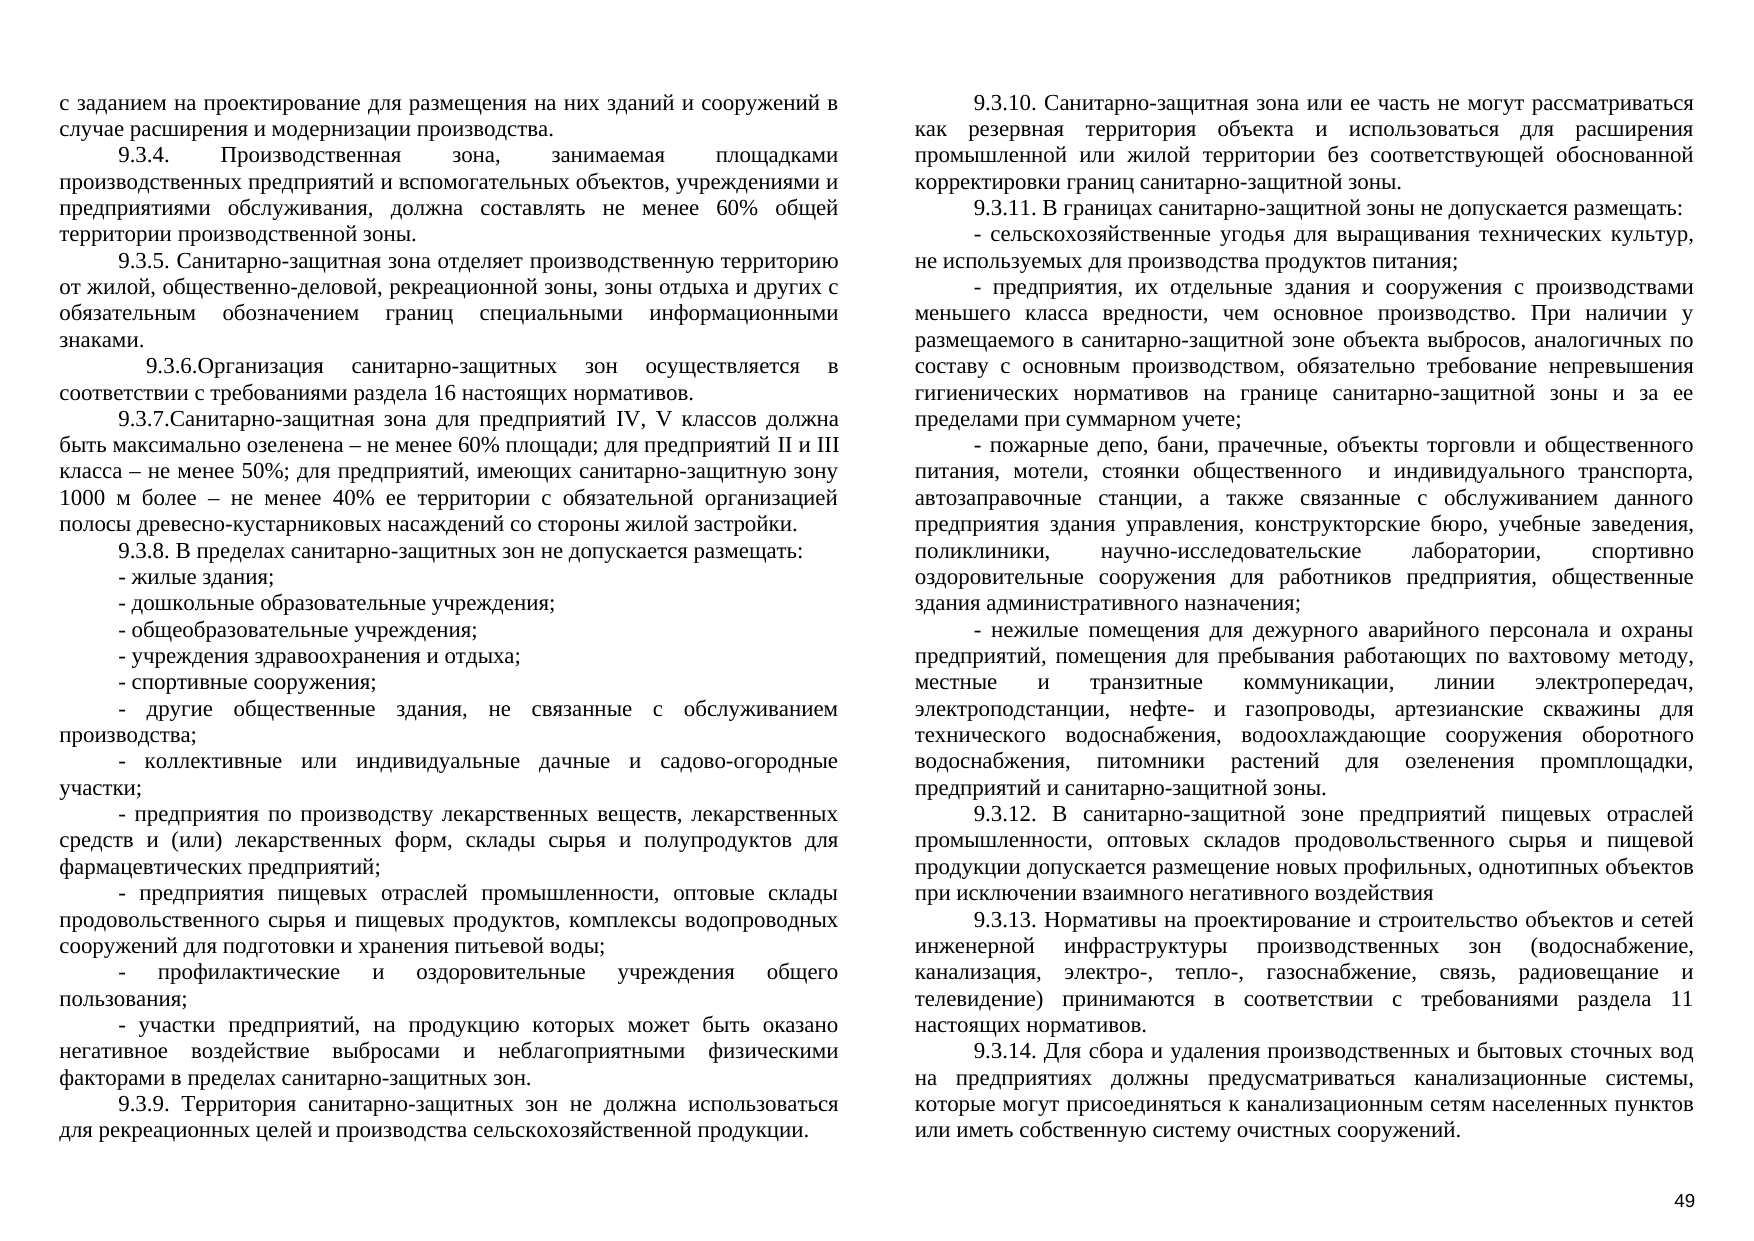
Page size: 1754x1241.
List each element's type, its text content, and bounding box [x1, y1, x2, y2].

text 9.3.8. В пределах санитарно-защитных зон не допускается размещать: [59, 537, 839, 563]
text - коллективные или индивидуальные дачные и садово-огородные участки; [59, 747, 839, 800]
text 9.3.6.Организация санитарно-защитных зон осуществляется в соответствии с требованиями раздела 16 настоящих нормативов. [59, 352, 839, 405]
text - учреждения здравоохранения и отдыха; [59, 642, 839, 668]
text - другие общественные здания, не связанные с обслуживанием производства; [59, 695, 839, 747]
text - предприятия по производству лекарственных веществ, лекарственных средств и (или) лекарственных форм, склады сырья и полупродуктов для фармацевтических предприятий; [59, 800, 839, 879]
text - предприятия пищевых отраслей промышленности, оптовые склады продовольственного сырья и пищевых продуктов, комплексы водопроводных сооружений для подготовки и хранения питьевой воды; [59, 879, 839, 958]
text 9.3.13. Нормативы на проектирование и строительство объектов и сетей инженерной инфраструктуры производственных зон (водоснабжение, канализация, электро-, тепло-, газоснабжение, связь, радиовещание и телевидение) принимаются в соответствии с требованиями раздела 11 настоящих нормативов. [914, 906, 1695, 1037]
text - сельскохозяйственные угодья для выращивания технических культур, не используемых для производства продуктов питания; [914, 220, 1695, 273]
text - нежилые помещения для дежурного аварийного персонала и охраны предприятий, помещения для пребывания работающих по вахтовому методу, местные и транзитные коммуникации, линии электропередач, электроподстанции, нефте- и газопроводы, артезианские скважины для технического водоснабжения, водоохлаждающие сооружения оборотного водоснабжения, питомники растений для озеленения промплощадки, предприятий и санитарно-защитной зоны. [914, 616, 1695, 800]
text - пожарные депо, бани, прачечные, объекты торговли и общественного питания, мотели, стоянки общественного и индивидуального транспорта, автозаправочные станции, а также связанные с обслуживанием данного предприятия здания управления, конструкторские бюро, учебные заведения, поликлиники, научно-исследовательские лаборатории, спортивно оздоровительные сооружения для работников предприятия, общественные здания административного назначения; [914, 431, 1695, 616]
text 9.3.11. В границах санитарно-защитной зоны не допускается размещать: [914, 194, 1695, 220]
text - жилые здания; [59, 563, 839, 589]
text 9.3.4. Производственная зона, занимаемая площадками производственных предприятий и вспомогательных объектов, учреждениями и предприятиями обслуживания, должна составлять не менее 60% общей территории производственной зоны. [59, 141, 839, 247]
text 9.3.5. Санитарно-защитная зона отделяет производственную территорию от жилой, общественно-деловой, рекреационной зоны, зоны отдыха и других с обязательным обозначением границ специальными информационными знаками. [59, 247, 839, 352]
text 9.3.12. В санитарно-защитной зоне предприятий пищевых отраслей промышленности, оптовых складов продовольственного сырья и пищевой продукции допускается размещение новых профильных, однотипных объектов при исключении взаимного негативного воздействия [914, 800, 1695, 906]
text - участки предприятий, на продукцию которых может быть оказано негативное воздействие выбросами и неблагоприятными физическими факторами в пределах санитарно-защитных зон. [59, 1011, 839, 1090]
text 9.3.10. Санитарно-защитная зона или ее часть не могут рассматриваться как резервная территория объекта и использоваться для расширения промышленной или жилой территории без соответствующей обоснованной корректировки границ санитарно-защитной зоны. [914, 89, 1695, 194]
text - предприятия, их отдельные здания и сооружения с производствами меньшего класса вредности, чем основное производство. При наличии у размещаемого в санитарно-защитной зоне объекта выбросов, аналогичных по составу с основным производством, обязательно требование непревышения гигиенических нормативов на границе санитарно-защитной зоны и за ее пределами при суммарном учете; [914, 273, 1695, 431]
text - спортивные сооружения; [59, 668, 839, 695]
text - дошкольные образовательные учреждения; [59, 589, 839, 616]
text - общеобразовательные учреждения; [59, 616, 839, 642]
text 9.3.9. Территория санитарно-защитных зон не должна использоваться для рекреационных целей и производства сельскохозяйственной продукции. [59, 1090, 839, 1143]
text - профилактические и оздоровительные учреждения общего пользования; [59, 958, 839, 1011]
text 9.3.7.Санитарно-защитная зона для предприятий IV, V классов должна быть максимально озеленена – не менее 60% площади; для предприятий II и III класса – не менее 50%; для предприятий, имеющих санитарно-защитную зону 1000 м более – не менее 40% ее территории с обязательной организацией полосы древесно-кустарниковых насаждений со стороны жилой застройки. [59, 405, 839, 537]
text 9.3.14. Для сбора и удаления производственных и бытовых сточных вод на предприятиях должны предусматриваться канализационные системы, которые могут присоединяться к канализационным сетям населенных пунктов или иметь собственную систему очистных сооружений. [914, 1037, 1695, 1143]
